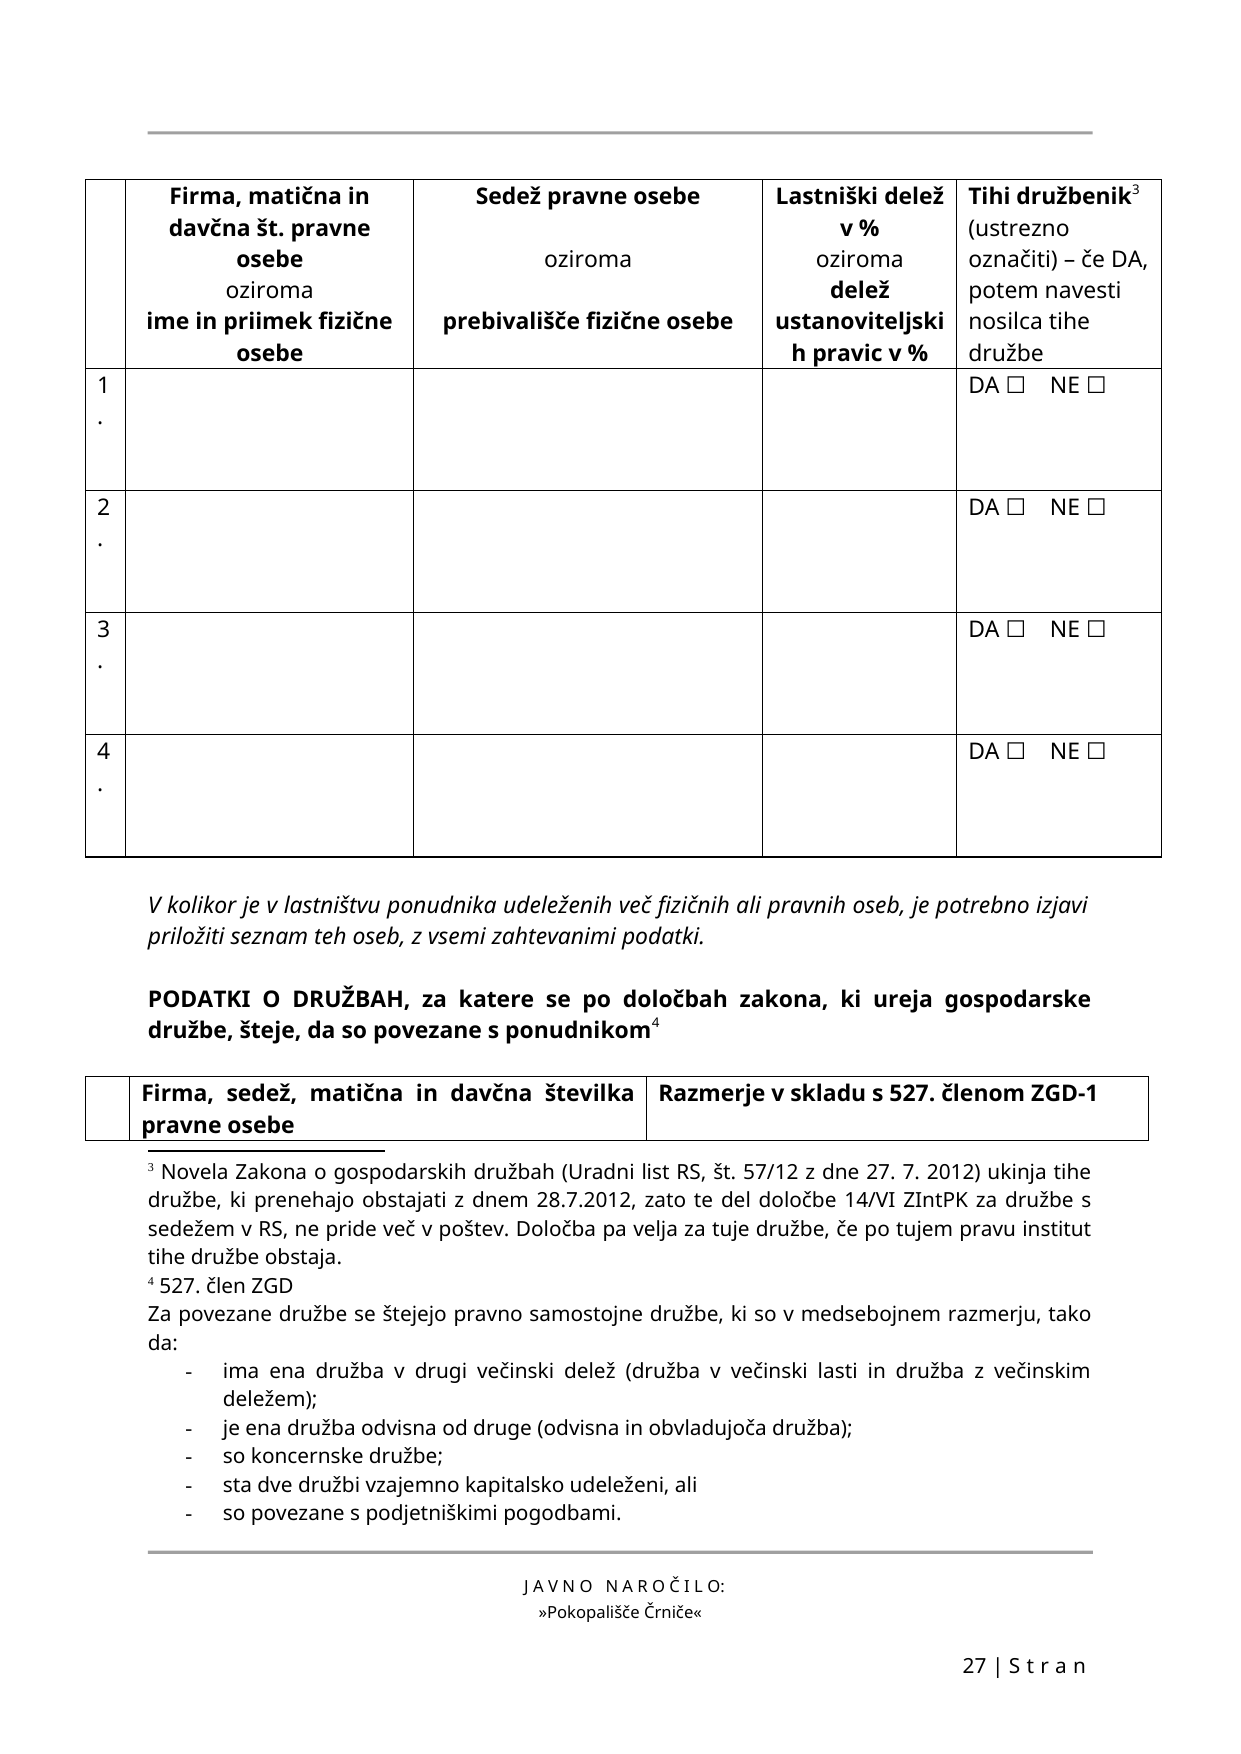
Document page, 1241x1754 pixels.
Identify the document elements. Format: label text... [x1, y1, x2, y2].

table_cell [414, 491, 762, 612]
table_header Lastniški delež v % oziroma delež ustanoviteljskih pravic v % [763, 180, 956, 368]
table_cell DA NE [957, 491, 1161, 612]
table_cell 4. [86, 735, 125, 856]
table_cell [126, 735, 413, 856]
table_cell [414, 369, 762, 490]
table_header Tihi družbenik (ustrezno označiti) – če DA, potem navesti nosilca tihe družbe [957, 180, 1161, 368]
table_cell [126, 369, 413, 490]
table_cell [763, 491, 956, 612]
table_cell [414, 613, 762, 734]
text PODATKI O DRUŽBAH, za katere se po določbah zakona, ki ureja gospodarske družbe, šteje, da so povezane s ponudnikom [148, 982, 1092, 1045]
table_cell 2. [86, 491, 125, 612]
table_cell [126, 491, 413, 612]
table_header [86, 1077, 129, 1140]
table_cell [126, 613, 413, 734]
table_header [86, 180, 125, 368]
table_header Razmerje v skladu s 527. členom ZGD-1 [647, 1077, 1148, 1140]
table_cell [763, 369, 956, 490]
table_cell 3. [86, 613, 125, 734]
table_cell DA NE [957, 735, 1161, 856]
table_header Sedež pravne osebe oziroma prebivališče fizične osebe [414, 180, 762, 368]
table_cell [763, 735, 956, 856]
table_cell [763, 613, 956, 734]
table_cell 1. [86, 369, 125, 490]
table_header Firma, matična in davčna št. pravne osebe oziroma ime in priimek fizične osebe [126, 180, 413, 368]
table_cell [414, 735, 762, 856]
table_cell DA NE [957, 613, 1161, 734]
table_header Firma, sedež, matična in davčna številka pravne osebe [130, 1077, 646, 1140]
table_cell DA NE [957, 369, 1161, 490]
text V kolikor je v lastništvu ponudnika udeleženih več fizičnih ali pravnih oseb, je potrebno izjavi priložiti seznam teh oseb, z vsemi zahtevanimi podatki. [148, 889, 1092, 951]
